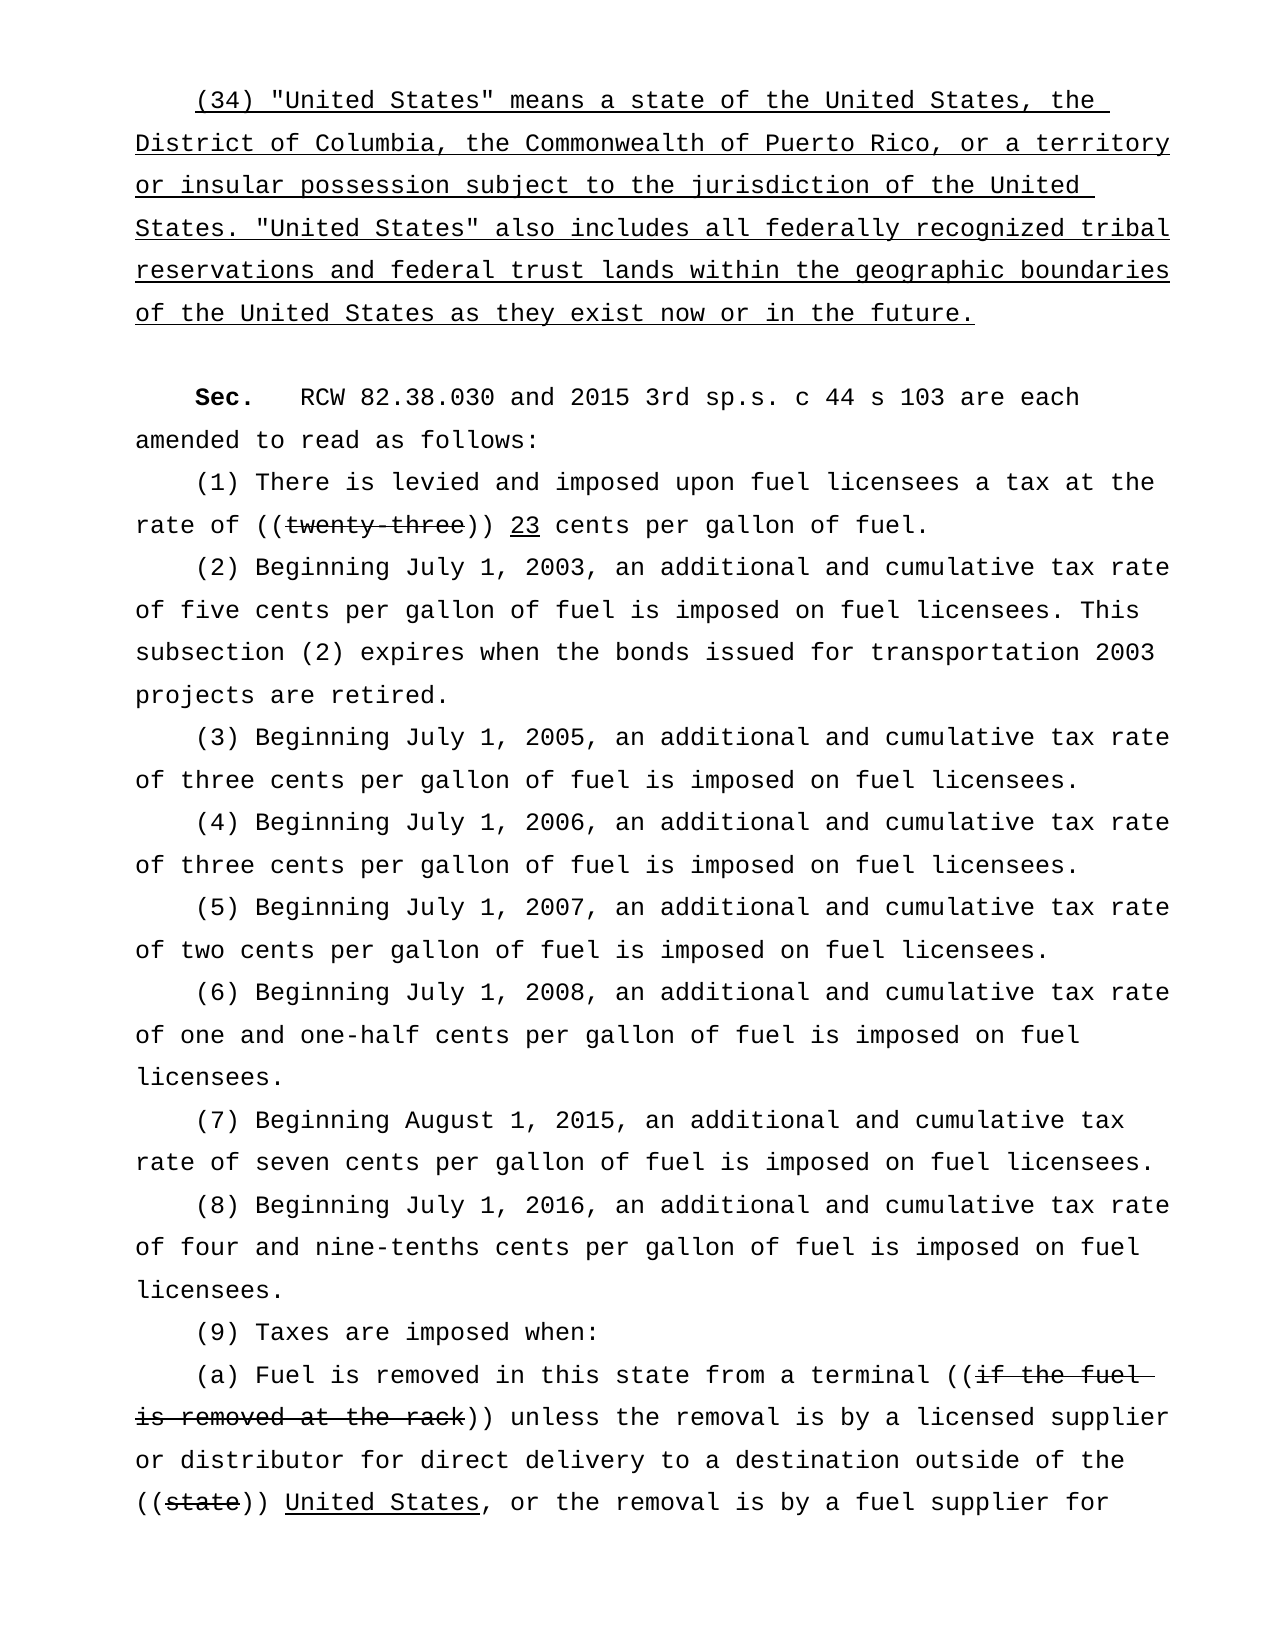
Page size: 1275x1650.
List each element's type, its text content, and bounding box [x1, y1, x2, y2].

text (34) "United States" means a state of the United States, the District of Columbia, the Commonwealth of Puerto Rico, or a territory or insular possession subject to the jurisdiction of the United States. "United States" also includes all federally recognized tribal reservations and federal trust lands within the geographic boundaries of the United States as they exist now or in the future. [135, 283, 1170, 330]
text (6) Beginning July 1, 2008, an additional and cumulative tax rate of one and one-half cents per gallon of fuel is imposed on fuel licensees. [135, 967, 1170, 1094]
text (2) Beginning July 1, 2003, an additional and cumulative tax rate of five cents per gallon of fuel is imposed on fuel licensees. This subsection (2) expires when the bonds issued for transportation 2003 projects are retired. [135, 542, 1170, 712]
text (1) There is levied and imposed upon fuel licensees a tax at the rate of ((twenty-three)) 23 cents per gallon of fuel. [135, 457, 1170, 542]
text (34) "United States" means a state of the United States, the District of Columbia, the Commonwealth of Puerto Rico, or a territory or insular possession subject to the jurisdiction of the United States. "United States" also includes all federally recognized tribal reservations and federal trust lands within the geographic boundaries of the United States as they exist now or in the future. [135, 75, 1170, 154]
text (7) Beginning August 1, 2015, an additional and cumulative tax rate of seven cents per gallon of fuel is imposed on fuel licensees. [135, 1094, 1170, 1179]
text (9) Taxes are imposed when: [135, 1307, 1170, 1349]
text (34) "United States" means a state of the United States, the District of Columbia, the Commonwealth of Puerto Rico, or a territory or insular possession subject to the jurisdiction of the United States. "United States" also includes all federally recognized tribal reservations and federal trust lands within the geographic boundaries of the United States as they exist now or in the future. [135, 240, 1170, 281]
text (3) Beginning July 1, 2005, an additional and cumulative tax rate of three cents per gallon of fuel is imposed on fuel licensees. [135, 712, 1170, 797]
text Sec. RCW 82.38.030 and 2015 3rd sp.s. c 44 s 103 are each amended to read as follows: [135, 372, 1170, 457]
text (8) Beginning July 1, 2016, an additional and cumulative tax rate of four and nine-tenths cents per gallon of fuel is imposed on fuel licensees. [135, 1179, 1170, 1307]
text (5) Beginning July 1, 2007, an additional and cumulative tax rate of two cents per gallon of fuel is imposed on fuel licensees. [135, 882, 1170, 967]
text (4) Beginning July 1, 2006, an additional and cumulative tax rate of three cents per gallon of fuel is imposed on fuel licensees. [135, 797, 1170, 882]
text (34) "United States" means a state of the United States, the District of Columbia, the Commonwealth of Puerto Rico, or a territory or insular possession subject to the jurisdiction of the United States. "United States" also includes all federally recognized tribal reservations and federal trust lands within the geographic boundaries of the United States as they exist now or in the future. [135, 155, 1170, 239]
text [135, 1349, 1170, 1519]
